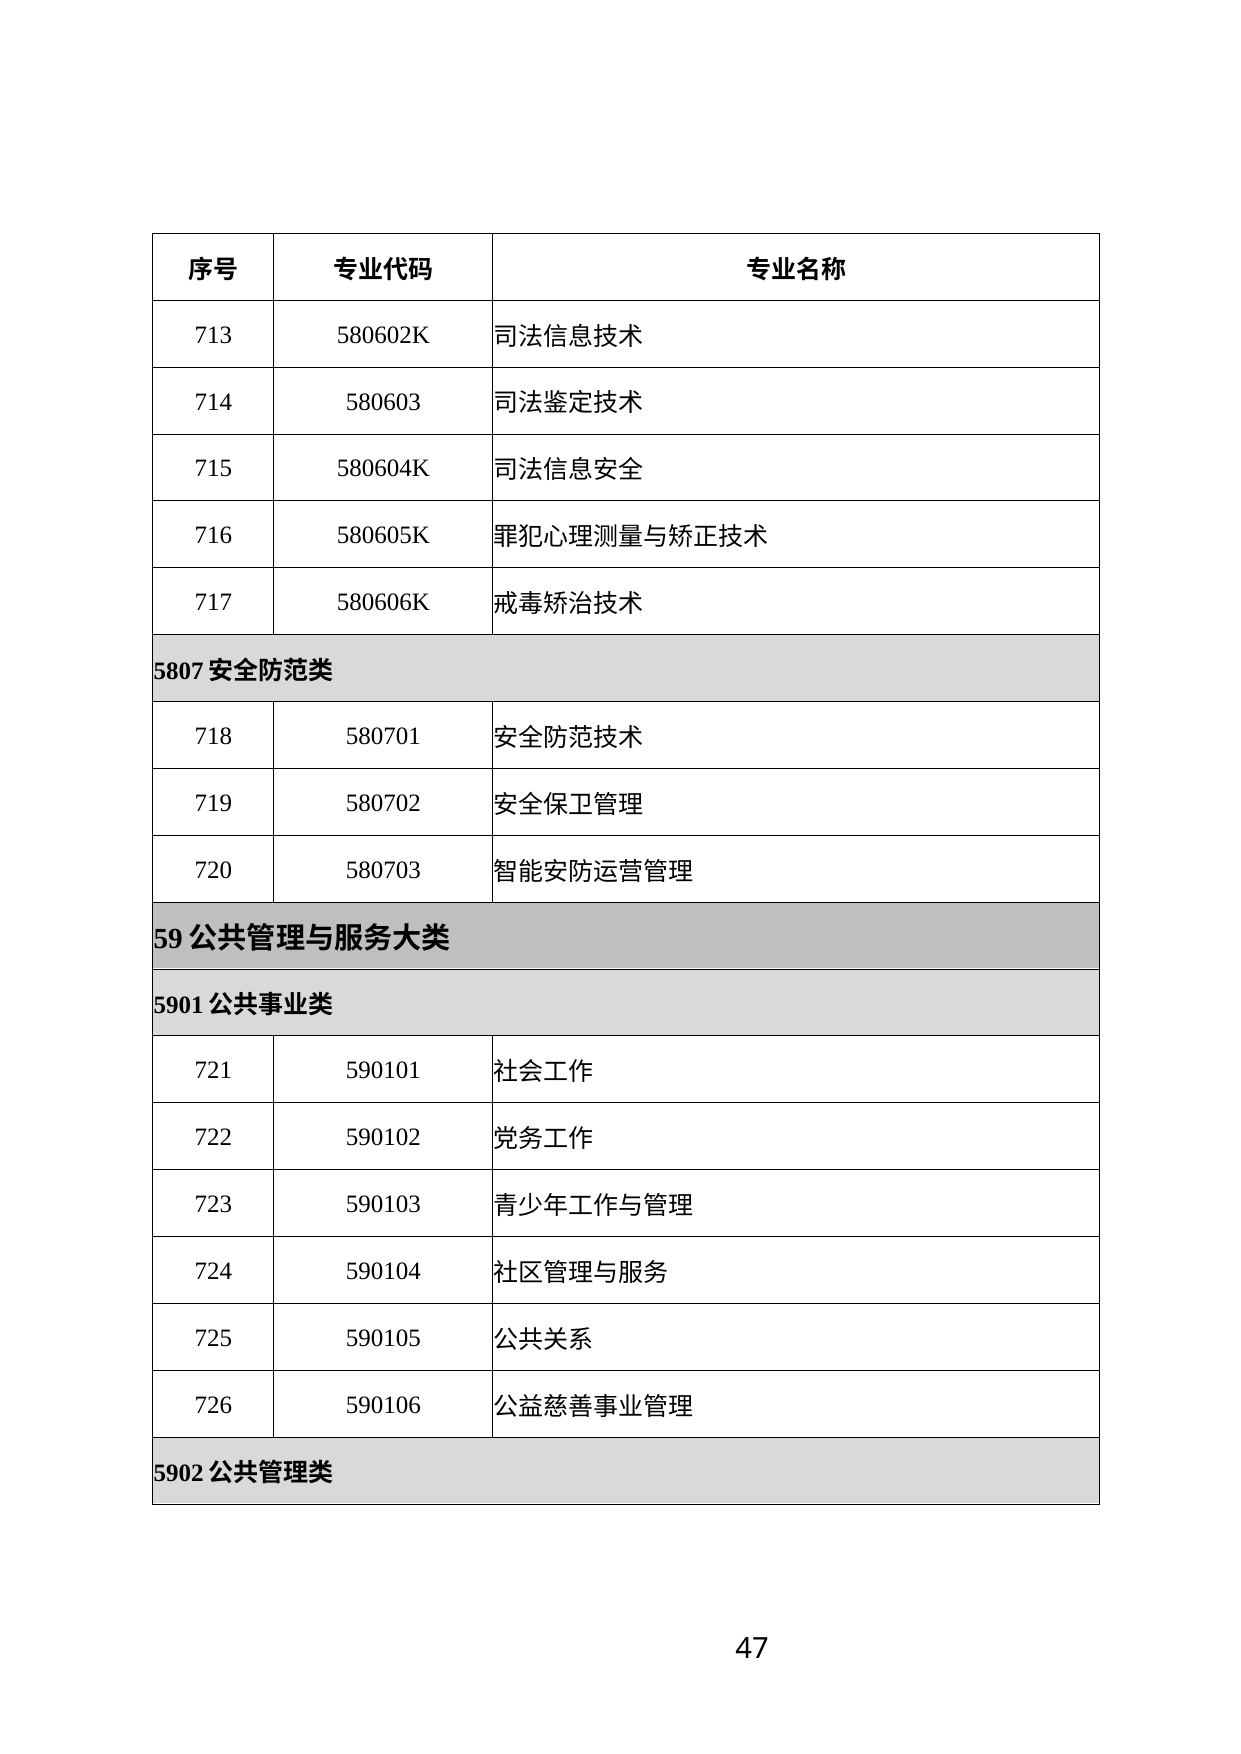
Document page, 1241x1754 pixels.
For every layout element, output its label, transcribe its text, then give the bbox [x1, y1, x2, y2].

table_cell 716 [153, 501, 273, 567]
table_cell 青少年工作与管理 [493, 1170, 1099, 1236]
table_cell 党务工作 [493, 1103, 1099, 1169]
table_cell 5901公共事业类 [153, 970, 1099, 1035]
table_cell 智能安防运营管理 [493, 836, 1099, 902]
table_cell 726 [153, 1371, 273, 1437]
table_cell 590104 [274, 1237, 492, 1303]
table_cell 罪犯心理测量与矫正技术 [493, 501, 1099, 567]
table_cell 司法信息技术 [493, 301, 1099, 367]
table_cell 5807安全防范类 [153, 635, 1099, 701]
table_cell 司法信息安全 [493, 435, 1099, 500]
table_cell 590103 [274, 1170, 492, 1236]
table_cell 580603 [274, 368, 492, 433]
table_cell 723 [153, 1170, 273, 1236]
table_cell 59公共管理与服务大类 [153, 903, 1099, 968]
table_cell 580605K [274, 501, 492, 567]
table_cell 713 [153, 301, 273, 367]
table_cell 722 [153, 1103, 273, 1169]
table_cell 580604K [274, 435, 492, 500]
table_cell 590105 [274, 1304, 492, 1370]
table_cell 580606K [274, 568, 492, 634]
table_cell 580701 [274, 702, 492, 768]
table_cell 720 [153, 836, 273, 902]
table_cell 安全防范技术 [493, 702, 1099, 768]
table_cell 戒毒矫治技术 [493, 568, 1099, 634]
table_cell 580703 [274, 836, 492, 902]
table_cell 721 [153, 1036, 273, 1102]
table_cell 725 [153, 1304, 273, 1370]
table_cell 司法鉴定技术 [493, 368, 1099, 433]
table_header 专业名称 [493, 234, 1099, 300]
table_cell 社区管理与服务 [493, 1237, 1099, 1303]
table_cell 724 [153, 1237, 273, 1303]
table_cell 717 [153, 568, 273, 634]
table_cell 安全保卫管理 [493, 769, 1099, 835]
table_cell 社会工作 [493, 1036, 1099, 1102]
table_cell 公共关系 [493, 1304, 1099, 1370]
table_cell 580602K [274, 301, 492, 367]
table_cell 590101 [274, 1036, 492, 1102]
table_cell 590102 [274, 1103, 492, 1169]
table_cell 590106 [274, 1371, 492, 1437]
table_header 专业代码 [274, 234, 492, 300]
table_cell 718 [153, 702, 273, 768]
table_cell 719 [153, 769, 273, 835]
table_cell 5902公共管理类 [153, 1438, 1099, 1503]
table_cell 714 [153, 368, 273, 433]
table_cell 580702 [274, 769, 492, 835]
table_cell 公益慈善事业管理 [493, 1371, 1099, 1437]
table_cell 715 [153, 435, 273, 500]
table_header 序号 [153, 234, 273, 300]
